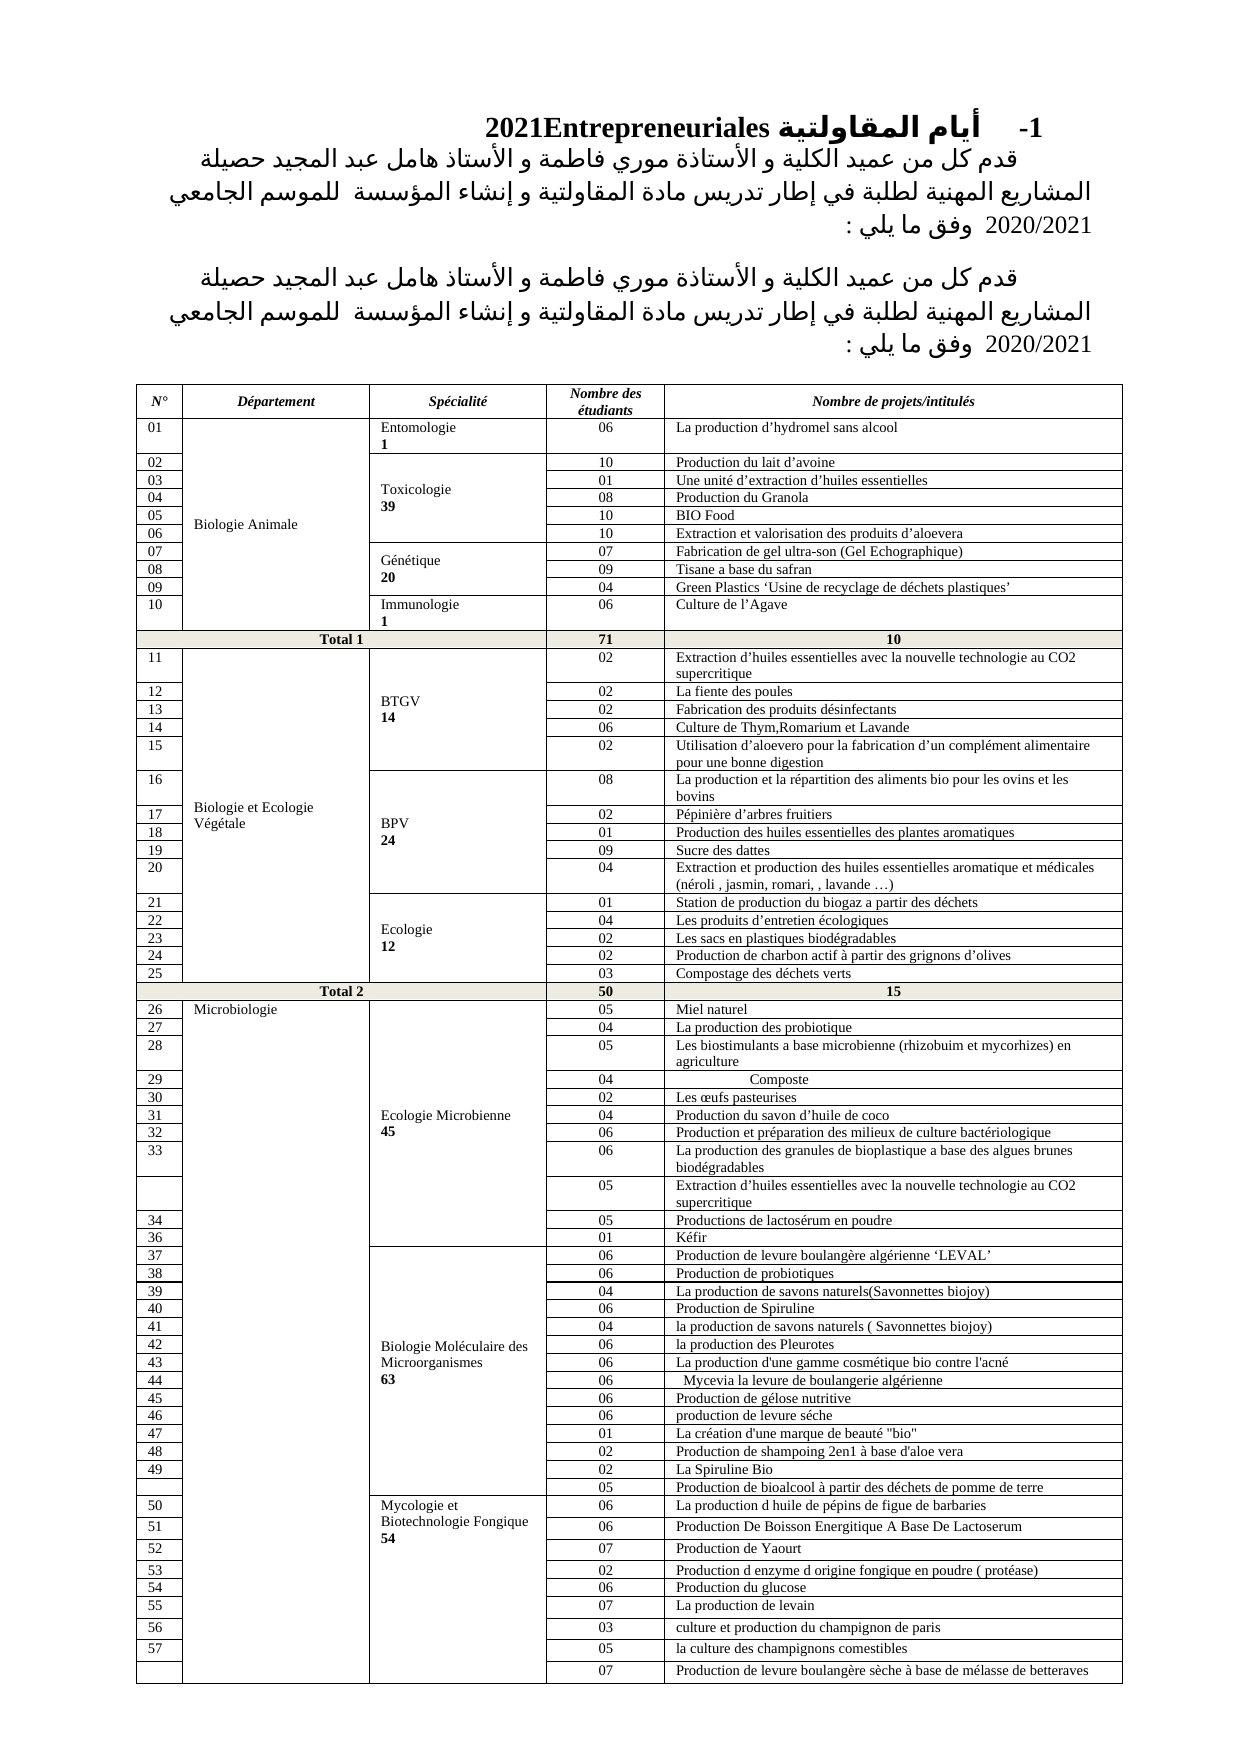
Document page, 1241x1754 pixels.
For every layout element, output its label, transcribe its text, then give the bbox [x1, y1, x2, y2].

table_cell 42 [137, 1336, 182, 1353]
table_cell Production de Yaourt [665, 1540, 1122, 1560]
table_header Département [183, 385, 369, 418]
table_cell 43 [137, 1354, 182, 1371]
table_cell 49 [137, 1461, 182, 1477]
table_cell 04 [547, 1071, 664, 1088]
table_cell 24 [137, 947, 182, 964]
table_cell Extraction d’huiles essentielles avec la nouvelle technologie au CO2 supercritique [665, 649, 1122, 682]
table_cell 06 [137, 525, 182, 542]
table_cell 04 [137, 489, 182, 506]
table_cell Production du lait d’avoine [665, 454, 1122, 470]
table_cell Toxicologie 39 [370, 454, 546, 542]
table_cell 31 [137, 1106, 182, 1123]
table_cell La production de savons naturels(Savonnettes biojoy) [665, 1283, 1122, 1299]
table_cell Production du Granola [665, 489, 1122, 506]
table_cell 02 [547, 929, 664, 946]
table_cell 40 [137, 1300, 182, 1317]
table_cell la production de savons naturels ( Savonnettes biojoy) [665, 1318, 1122, 1335]
table_cell 21 [137, 894, 182, 911]
table_cell 08 [137, 561, 182, 577]
table_cell 05 [547, 1211, 664, 1228]
table_cell 50 [137, 1496, 182, 1517]
table_cell 04 [547, 859, 664, 893]
table_cell 16 [137, 771, 182, 805]
table_cell Production du savon d’huile de coco [665, 1106, 1122, 1123]
table_cell [137, 1177, 182, 1210]
table_cell 05 [137, 507, 182, 524]
table_cell Une unité d’extraction d’huiles essentielles [665, 471, 1122, 488]
table_cell Biologie et Ecologie Végétale [183, 649, 369, 982]
table_cell 02 [547, 1089, 664, 1105]
table_cell 03 [547, 965, 664, 982]
table_cell 02 [547, 1561, 664, 1578]
table_cell 32 [137, 1124, 182, 1141]
table_cell La Spiruline Bio [665, 1461, 1122, 1477]
table_cell BPV 24 [370, 771, 546, 893]
table_cell 10 [547, 454, 664, 470]
table_cell 30 [137, 1089, 182, 1105]
table_cell La production d’hydromel sans alcool [665, 419, 1122, 453]
table_cell Green Plastics ‘Usine de recyclage de déchets plastiques’ [665, 578, 1122, 595]
table_cell 06 [547, 1336, 664, 1353]
table_cell Total 1 [137, 631, 546, 647]
table_cell Sucre des dattes [665, 841, 1122, 858]
table_cell 06 [547, 1124, 664, 1141]
table_cell 17 [137, 806, 182, 822]
table_cell 01 [547, 471, 664, 488]
table_cell Extraction et valorisation des produits d’aloevera [665, 525, 1122, 542]
table_cell 04 [547, 912, 664, 928]
table_cell Production des huiles essentielles des plantes aromatiques [665, 824, 1122, 840]
table_cell 04 [547, 578, 664, 595]
table_cell 07 [137, 543, 182, 559]
table_cell 39 [137, 1283, 182, 1299]
table_cell 10 [665, 631, 1122, 647]
table_cell 06 [547, 1247, 664, 1264]
table_cell 06 [547, 596, 664, 630]
table_cell 06 [547, 1389, 664, 1406]
table_cell 10 [547, 507, 664, 524]
table_cell 05 [547, 1036, 664, 1070]
table_cell 14 [137, 719, 182, 736]
table_cell 09 [547, 561, 664, 577]
table_cell 02 [547, 737, 664, 770]
table_cell 05 [547, 1640, 664, 1661]
table_cell 15 [137, 737, 182, 770]
table_cell 06 [547, 1407, 664, 1424]
table_cell 08 [547, 771, 664, 805]
table_cell 05 [547, 1479, 664, 1495]
table_cell 36 [137, 1229, 182, 1246]
text قدم كل من عميد الكلية و الأستاذة موري فاطمة و الأستاذ هامل عبد المجيد حصيلة المشاريع المهنية لطلبة في إطار تدريس مادة المقاولتية و إنشاء المؤسسة للموسم الجامعي 2020/2021 وفق ما يلي : [148, 263, 1092, 358]
table_cell 02 [547, 683, 664, 700]
table_cell Culture de Thym,Romarium et Lavande [665, 719, 1122, 736]
table_cell La production d huile de pépins de figue de barbaries [665, 1496, 1122, 1517]
table_cell Total 2 [137, 983, 546, 999]
table_cell Miel naturel [665, 1001, 1122, 1017]
table_cell Station de production du biogaz a partir des déchets [665, 894, 1122, 911]
table_cell Entomologie 1 [370, 419, 546, 453]
table_cell 11 [137, 649, 182, 682]
table_cell Production de Spiruline [665, 1300, 1122, 1317]
table_cell 02 [137, 454, 182, 470]
table_header Nombre de projets/intitulés [665, 385, 1122, 418]
table_cell Utilisation d’aloevero pour la fabrication d’un complément alimentaire pour une bonne digestion [665, 737, 1122, 770]
table_cell La production de levain [665, 1597, 1122, 1617]
table_cell 01 [547, 1229, 664, 1246]
table_cell 02 [547, 649, 664, 682]
table_cell 04 [547, 1318, 664, 1335]
table_cell Kéfir [665, 1229, 1122, 1246]
table_cell 01 [547, 894, 664, 911]
table_cell la production des Pleurotes [665, 1336, 1122, 1353]
table_cell Production et préparation des milieux de culture bactériologique [665, 1124, 1122, 1141]
table_cell 26 [137, 1001, 182, 1017]
table_cell Production de shampoing 2en1 à base d'aloe vera [665, 1443, 1122, 1459]
table_cell 06 [547, 1372, 664, 1388]
table_cell Les biostimulants a base microbienne (rhizobuim et mycorhizes) en agriculture [665, 1036, 1122, 1070]
table_cell Tisane a base du safran [665, 561, 1122, 577]
table_cell Production de levure boulangère algérienne ‘LEVAL’ [665, 1247, 1122, 1264]
table_cell [137, 1479, 182, 1495]
table_header N° [137, 385, 182, 418]
table_cell Les sacs en plastiques biodégradables [665, 929, 1122, 946]
table_cell 25 [137, 965, 182, 982]
table_cell Biologie Moléculaire des Microorganismes 63 [370, 1247, 546, 1495]
table_cell Les produits d’entretien écologiques [665, 912, 1122, 928]
table_cell 54 [137, 1579, 182, 1596]
table_cell 06 [547, 419, 664, 453]
table_cell 56 [137, 1619, 182, 1639]
table_cell La production d'une gamme cosmétique bio contre l'acné [665, 1354, 1122, 1371]
table_cell 13 [137, 701, 182, 718]
table_cell Pépinière d’arbres fruitiers [665, 806, 1122, 822]
table_cell Production d enzyme d origine fongique en poudre ( protéase) [665, 1561, 1122, 1578]
table_cell 10 [547, 525, 664, 542]
table_cell 23 [137, 929, 182, 946]
table_cell 02 [547, 1461, 664, 1477]
table_cell 10 [137, 596, 182, 630]
table_cell Mycevia la levure de boulangerie algérienne [665, 1372, 1122, 1388]
table_cell 12 [137, 683, 182, 700]
table_cell 03 [137, 471, 182, 488]
table_cell 09 [547, 841, 664, 858]
table_cell 01 [547, 824, 664, 840]
table_cell La production des probiotique [665, 1019, 1122, 1035]
table_cell Productions de lactosérum en poudre [665, 1211, 1122, 1228]
table_cell 01 [137, 419, 182, 453]
table_cell 02 [547, 1443, 664, 1459]
table_cell 02 [547, 947, 664, 964]
table_cell 06 [547, 1496, 664, 1517]
table_cell 06 [547, 1142, 664, 1176]
table_cell Biologie Animale [183, 419, 369, 630]
table_cell 07 [547, 1540, 664, 1560]
table_cell Production du glucose [665, 1579, 1122, 1596]
table_cell 08 [547, 489, 664, 506]
table_cell 02 [547, 701, 664, 718]
table_cell Composte [665, 1071, 1122, 1088]
table_cell 48 [137, 1443, 182, 1459]
table_cell 27 [137, 1019, 182, 1035]
table_cell 07 [547, 543, 664, 559]
table_cell 37 [137, 1247, 182, 1264]
table_cell 04 [547, 1019, 664, 1035]
table_cell Production de probiotiques [665, 1265, 1122, 1281]
table_cell 07 [547, 1597, 664, 1617]
table_cell Production de gélose nutritive [665, 1389, 1122, 1406]
table_cell 05 [547, 1001, 664, 1017]
table_cell 45 [137, 1389, 182, 1406]
table_cell La fiente des poules [665, 683, 1122, 700]
table_cell 28 [137, 1036, 182, 1070]
table_cell 57 [137, 1640, 182, 1661]
table_cell 06 [547, 1300, 664, 1317]
table_cell 19 [137, 841, 182, 858]
table_cell 34 [137, 1211, 182, 1228]
table_cell 41 [137, 1318, 182, 1335]
table_cell 18 [137, 824, 182, 840]
table_cell Production De Boisson Energitique A Base De Lactoserum [665, 1518, 1122, 1538]
table_cell 51 [137, 1518, 182, 1538]
table_cell Microbiologie [183, 1001, 369, 1682]
table_cell 09 [137, 578, 182, 595]
table_cell 22 [137, 912, 182, 928]
table_cell La production des granules de bioplastique a base des algues brunes biodégradables [665, 1142, 1122, 1176]
table_cell culture et production du champignon de paris [665, 1619, 1122, 1639]
table_cell BIO Food [665, 507, 1122, 524]
table_cell Ecologie 12 [370, 894, 546, 982]
table_cell 20 [137, 859, 182, 893]
table_header Spécialité [370, 385, 546, 418]
table_cell 44 [137, 1372, 182, 1388]
list أيام المقاولتية 2021Entrepreneuriales [148, 110, 1019, 144]
table_cell BTGV 14 [370, 649, 546, 770]
table_cell 15 [665, 983, 1122, 999]
table_cell 52 [137, 1540, 182, 1560]
table_cell 06 [547, 1265, 664, 1281]
table_cell 05 [547, 1177, 664, 1210]
table_cell Production de levure boulangère sèche à base de mélasse de betteraves [665, 1662, 1122, 1682]
table_cell 02 [547, 806, 664, 822]
table_cell 29 [137, 1071, 182, 1088]
table_cell Les œufs pasteurises [665, 1089, 1122, 1105]
table_cell la culture des champignons comestibles [665, 1640, 1122, 1661]
table_cell 71 [547, 631, 664, 647]
table_cell Immunologie 1 [370, 596, 546, 630]
text قدم كل من عميد الكلية و الأستاذة موري فاطمة و الأستاذ هامل عبد المجيد حصيلة المشاريع المهنية لطلبة في إطار تدريس مادة المقاولتية و إنشاء المؤسسة للموسم الجامعي 2020/2021 وفق ما يلي : [148, 144, 1092, 238]
table_cell 50 [547, 983, 664, 999]
table_cell Fabrication des produits désinfectants [665, 701, 1122, 718]
table_cell Mycologie et Biotechnologie Fongique 54 [370, 1496, 546, 1682]
table_cell 47 [137, 1425, 182, 1442]
table_cell Ecologie Microbienne 45 [370, 1001, 546, 1246]
table_cell 55 [137, 1597, 182, 1617]
table_cell Fabrication de gel ultra-son (Gel Echographique) [665, 543, 1122, 559]
table_cell Production de bioalcool à partir des déchets de pomme de terre [665, 1479, 1122, 1495]
table_cell Production de charbon actif à partir des grignons d’olives [665, 947, 1122, 964]
table_cell 03 [547, 1619, 664, 1639]
table_cell 06 [547, 719, 664, 736]
table_cell 06 [547, 1354, 664, 1371]
table_cell 53 [137, 1561, 182, 1578]
table_cell 38 [137, 1265, 182, 1281]
table_cell 07 [547, 1662, 664, 1682]
table_cell Compostage des déchets verts [665, 965, 1122, 982]
table_cell Extraction et production des huiles essentielles aromatique et médicales (néroli , jasmin, romari, , lavande …) [665, 859, 1122, 893]
table_cell La création d'une marque de beauté "bio" [665, 1425, 1122, 1442]
table_cell 04 [547, 1283, 664, 1299]
table_cell production de levure séche [665, 1407, 1122, 1424]
table_cell 01 [547, 1425, 664, 1442]
table_cell La production et la répartition des aliments bio pour les ovins et les bovins [665, 771, 1122, 805]
table_cell Culture de l’Agave [665, 596, 1122, 630]
table_cell 46 [137, 1407, 182, 1424]
table_cell 06 [547, 1579, 664, 1596]
table_cell [137, 1662, 182, 1682]
table_cell Extraction d’huiles essentielles avec la nouvelle technologie au CO2 supercritique [665, 1177, 1122, 1210]
table_cell Génétique 20 [370, 543, 546, 595]
table_cell 06 [547, 1518, 664, 1538]
table_cell 04 [547, 1106, 664, 1123]
table_header Nombre des étudiants [547, 385, 664, 418]
table_cell 33 [137, 1142, 182, 1176]
